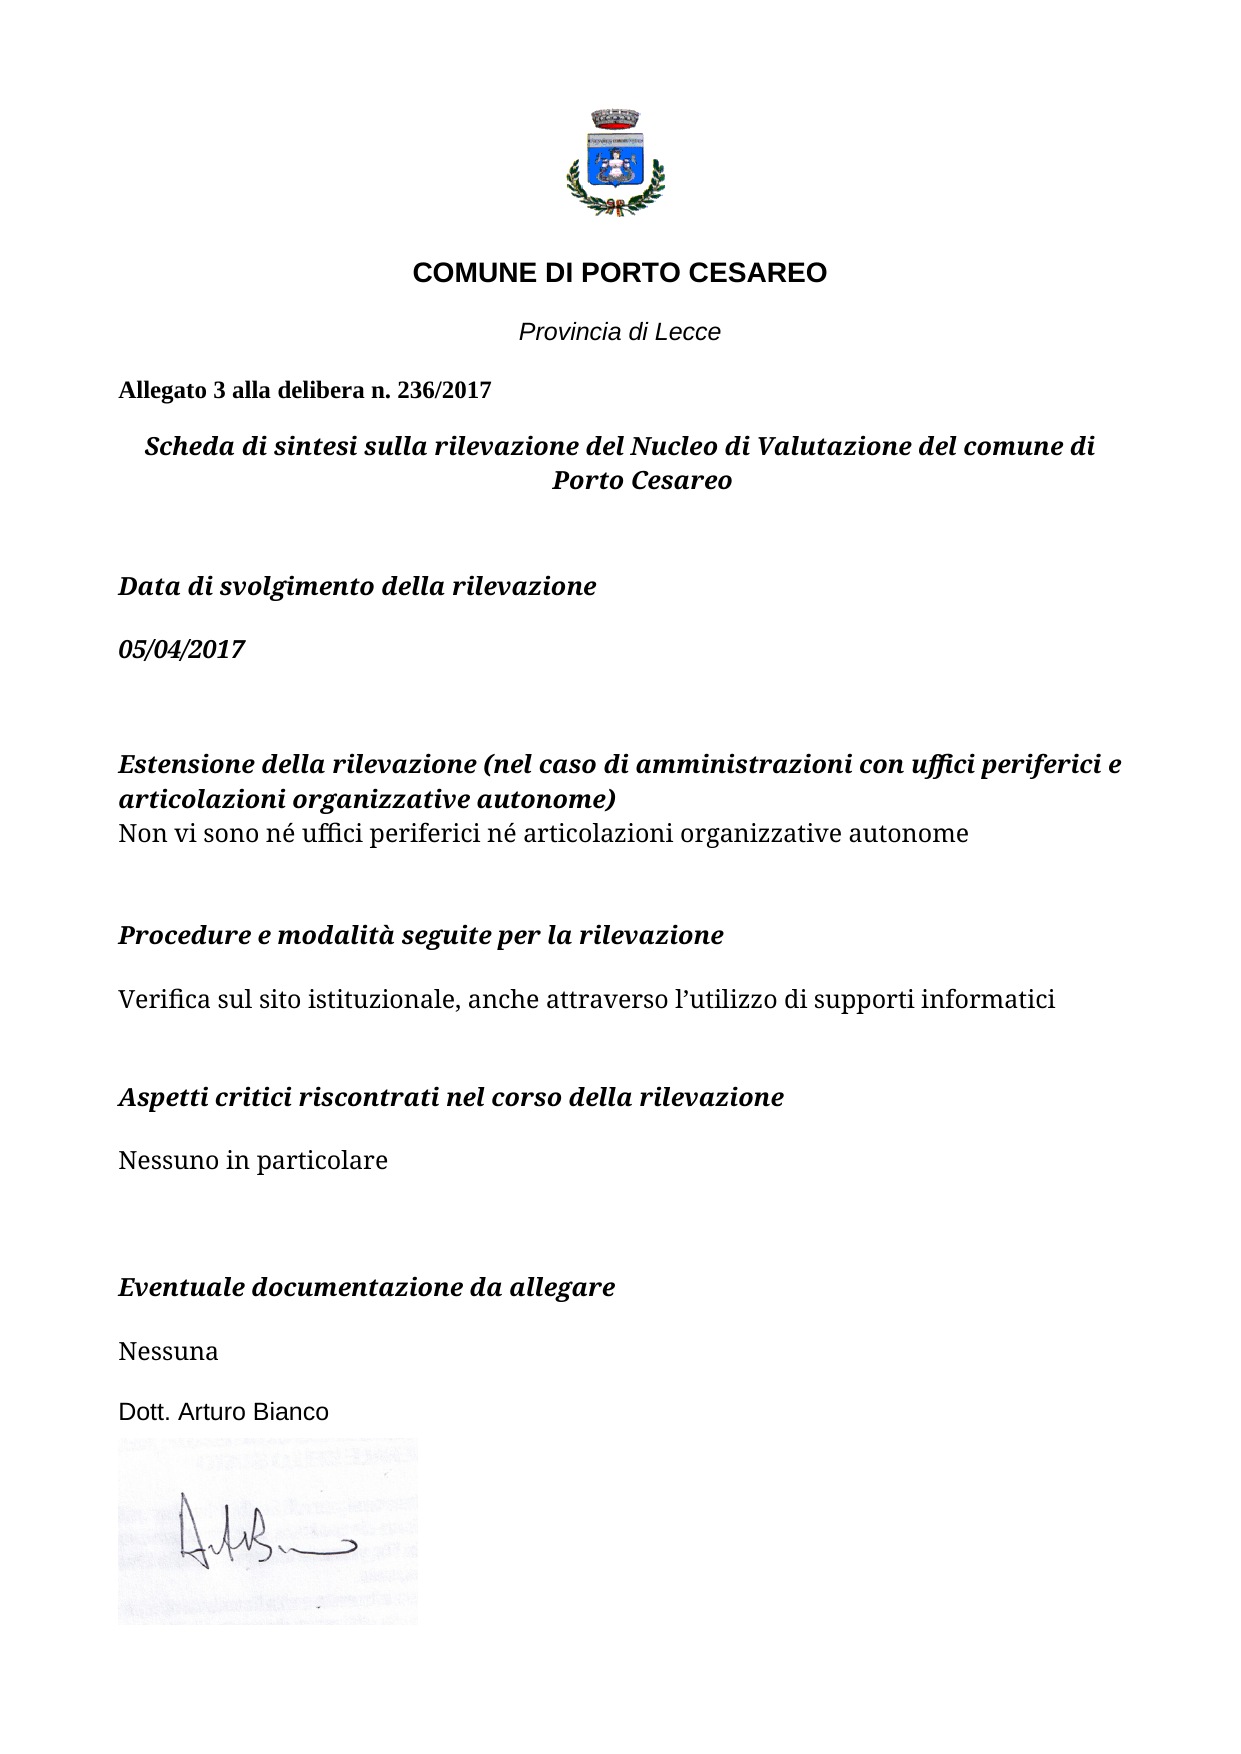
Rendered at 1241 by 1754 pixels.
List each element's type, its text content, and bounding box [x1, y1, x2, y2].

list Procedure e modalità seguite per la rilevazione [118, 918, 1122, 952]
text Eventuale documentazione da allegare [118, 1270, 1122, 1304]
picture [118, 1438, 418, 1625]
text Non vi sono né uffici periferici né articolazioni organizzative autonome [118, 815, 1122, 849]
text Verifica sul sito istituzionale, anche attraverso l’utilizzo di supporti informatici [118, 982, 1122, 1016]
list Estensione della rilevazione (nel caso di amministrazioni con uffici periferici e articolazioni organizzative autonome) [118, 747, 1122, 815]
text Nessuna [118, 1333, 1122, 1367]
text Dott. Arturo Bianco [118, 1397, 1122, 1426]
title Scheda di sintesi sulla rilevazione del Nucleo di Valutazione del comune di Porto Cesareo [118, 429, 1122, 497]
text Aspetti critici riscontrati nel corso della rilevazione [118, 1079, 1122, 1113]
text Nessuno in particolare [118, 1143, 1122, 1177]
list Data di svolgimento della rilevazione [118, 568, 1122, 602]
list 05/04/2017 [118, 632, 1122, 666]
